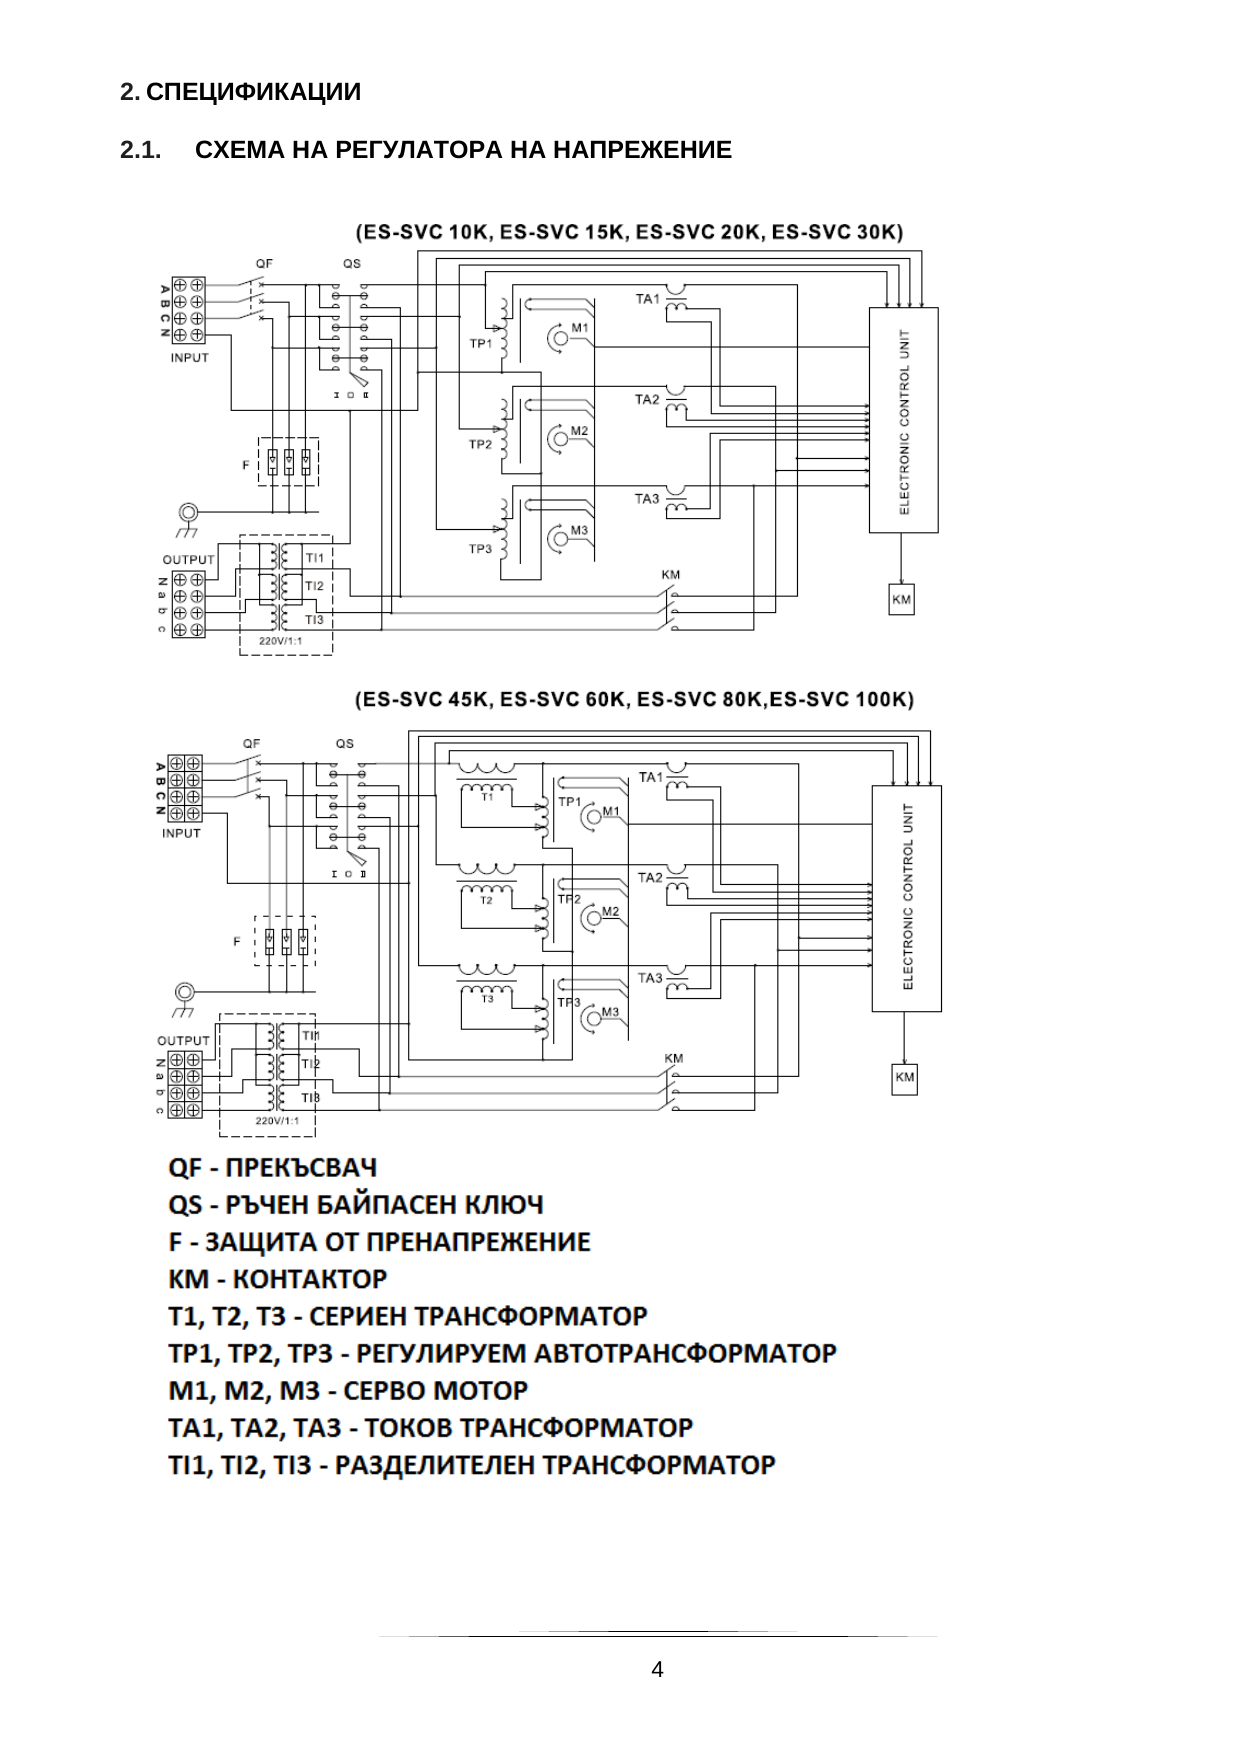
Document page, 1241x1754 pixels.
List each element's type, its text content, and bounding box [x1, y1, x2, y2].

subtitle СПЕЦИФИКАЦИИ [120, 77, 1240, 106]
subtitle СХЕМА НА РЕГУЛАТОРА НА НАПРЕЖЕНИЕ [120, 135, 1240, 164]
picture [150, 1144, 853, 1493]
